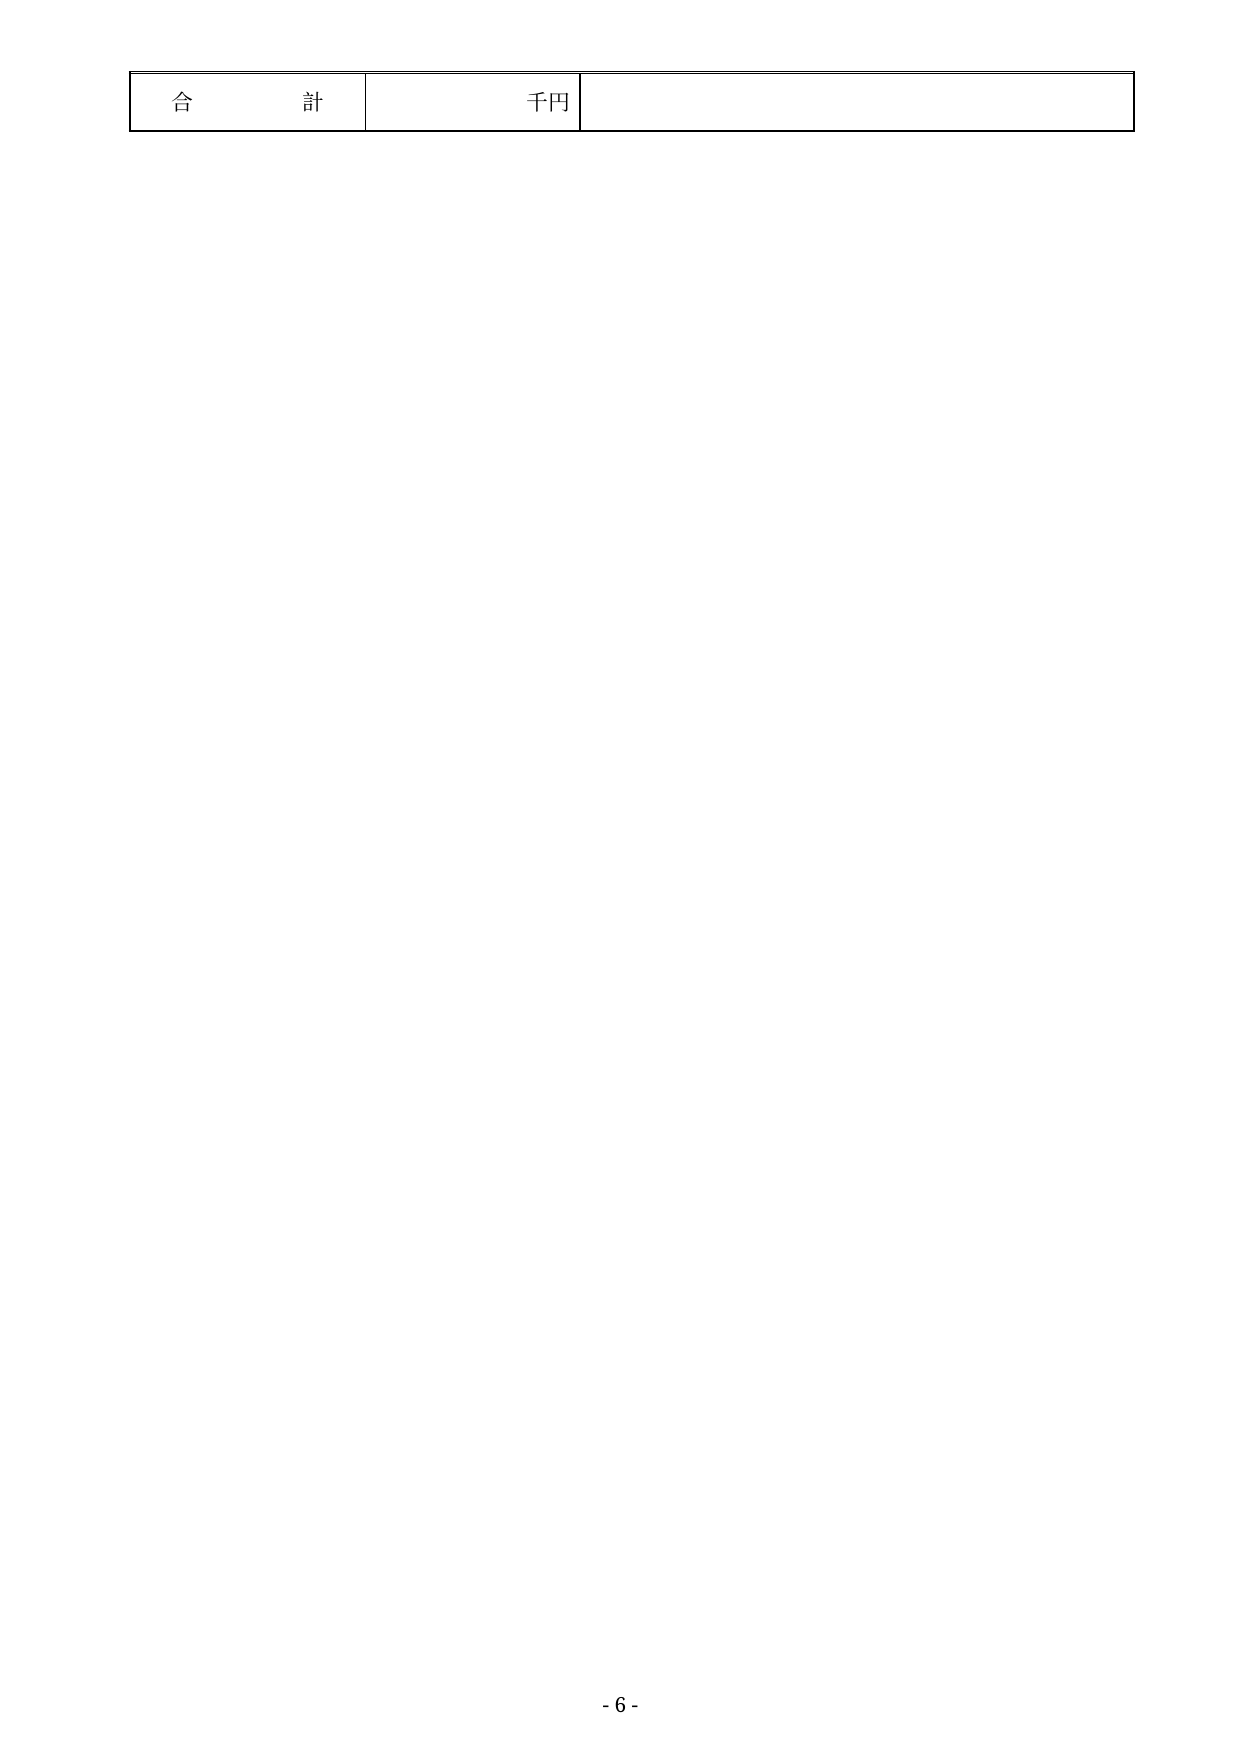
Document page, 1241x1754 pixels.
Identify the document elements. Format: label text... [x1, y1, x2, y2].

table_cell 合 計 [131, 74, 365, 130]
table_cell [581, 74, 1133, 130]
table_cell 千円 [366, 74, 579, 130]
